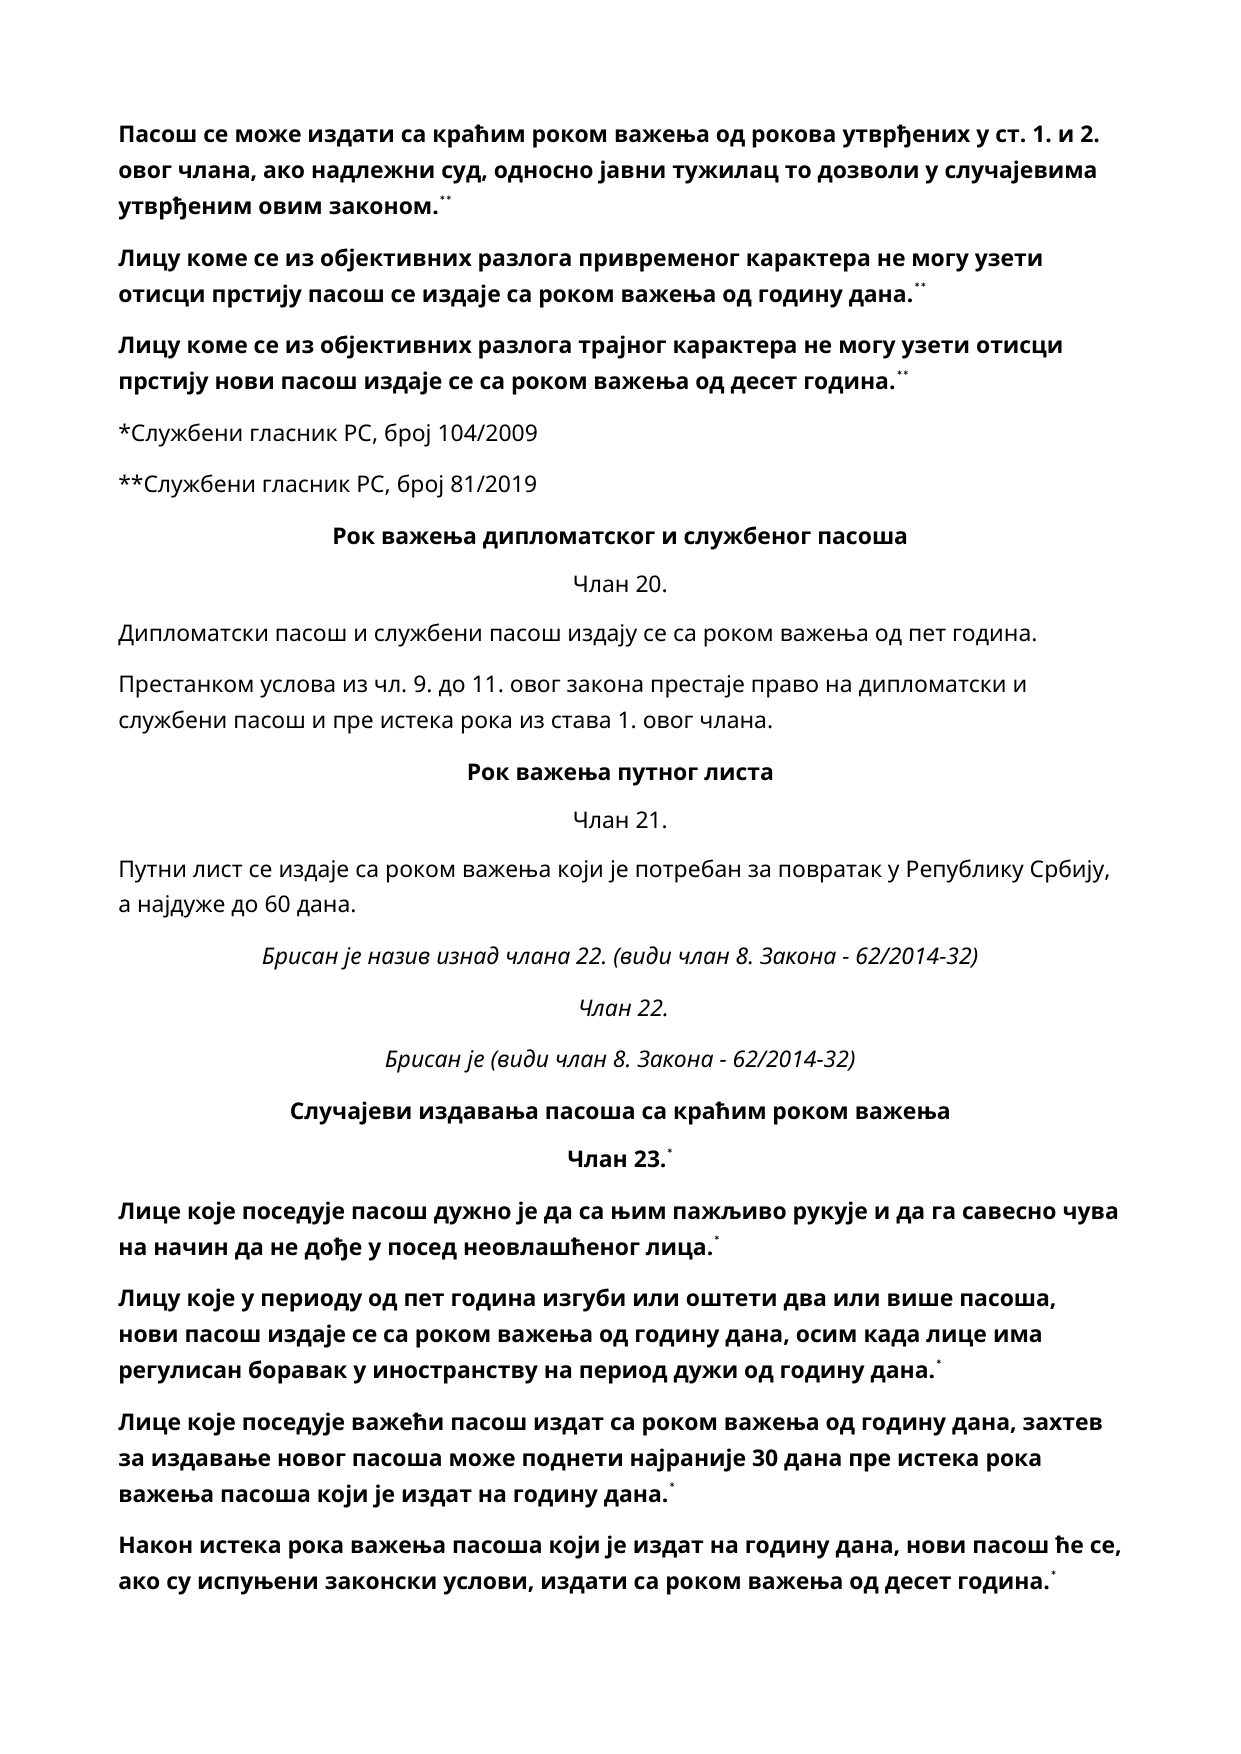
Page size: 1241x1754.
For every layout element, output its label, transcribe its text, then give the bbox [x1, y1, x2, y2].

text Лицу које у периоду од пет година изгуби или оштети два или више пасоша, нови пасош издаје се са роком важења од годину дана, осим када лице има регулисан боравак у иностранству на период дужи од годину дана.* [118, 1282, 1122, 1385]
text Члан 22. [118, 992, 1122, 1023]
text Члан 21. [118, 804, 1122, 835]
text Престанком услова из чл. 9. до 11. овог закона престаје право на дипломатски и службени пасош и пре истека рока из става 1. овог члана. [118, 668, 1122, 735]
text Случајеви издавања пасоша са краћим роком важења [118, 1095, 1122, 1126]
text Лице које поседује пасош дужно је да са њим пажљиво рукује и да га савесно чува на начин да не дође у посед неовлашћеног лица.* [118, 1195, 1122, 1262]
text Члан 23.* [118, 1143, 1122, 1174]
text Лицу коме се из објективних разлога привременог карактера не могу узети отисци прстију пасош се издаје са роком важења од годину дана.** [118, 242, 1122, 309]
text Брисан је назив изнад члана 22. (види члан 8. Закона - 62/2014-32) [118, 940, 1122, 971]
text Дипломатски пасош и службени пасош издају се са роком важења од пет година. [118, 617, 1122, 648]
text Лицу коме се из објективних разлога трајног карактера не могу узети отисци прстију нови пасош издаје се са роком важења од десет година.** [118, 329, 1122, 396]
text Лице које поседује важећи пасош издат са роком важења од годину дана, захтев за издавање новог пасоша може поднети најраније 30 дана пре истека рока важења пасоша који је издат на годину дана.* [118, 1406, 1122, 1509]
text Рок важења путног листа [118, 756, 1122, 787]
text Члан 20. [118, 568, 1122, 599]
text Брисан је (види члан 8. Закона - 62/2014-32) [118, 1043, 1122, 1074]
text Путни лист се издаје са роком важења који је потребан за повратак у Републику Србију, а најдуже до 60 дана. [118, 852, 1122, 920]
text Пасош се може издати са краћим роком важења од рокова утврђених у ст. 1. и 2. овог члана, ако надлежни суд, односно јавни тужилац то дозволи у случајевима утврђеним овим законом.** [118, 118, 1122, 221]
text Рок важења дипломатског и службеног пасоша [118, 520, 1122, 551]
text *Службени гласник РС, број 104/2009 [118, 417, 1122, 448]
text **Службени гласник РС, број 81/2019 [118, 468, 1122, 499]
text Након истека рока важења пасоша који је издат на годину дана, нови пасош ће се, ако су испуњени законски услови, издати са роком важења од десет година.* [118, 1529, 1122, 1596]
